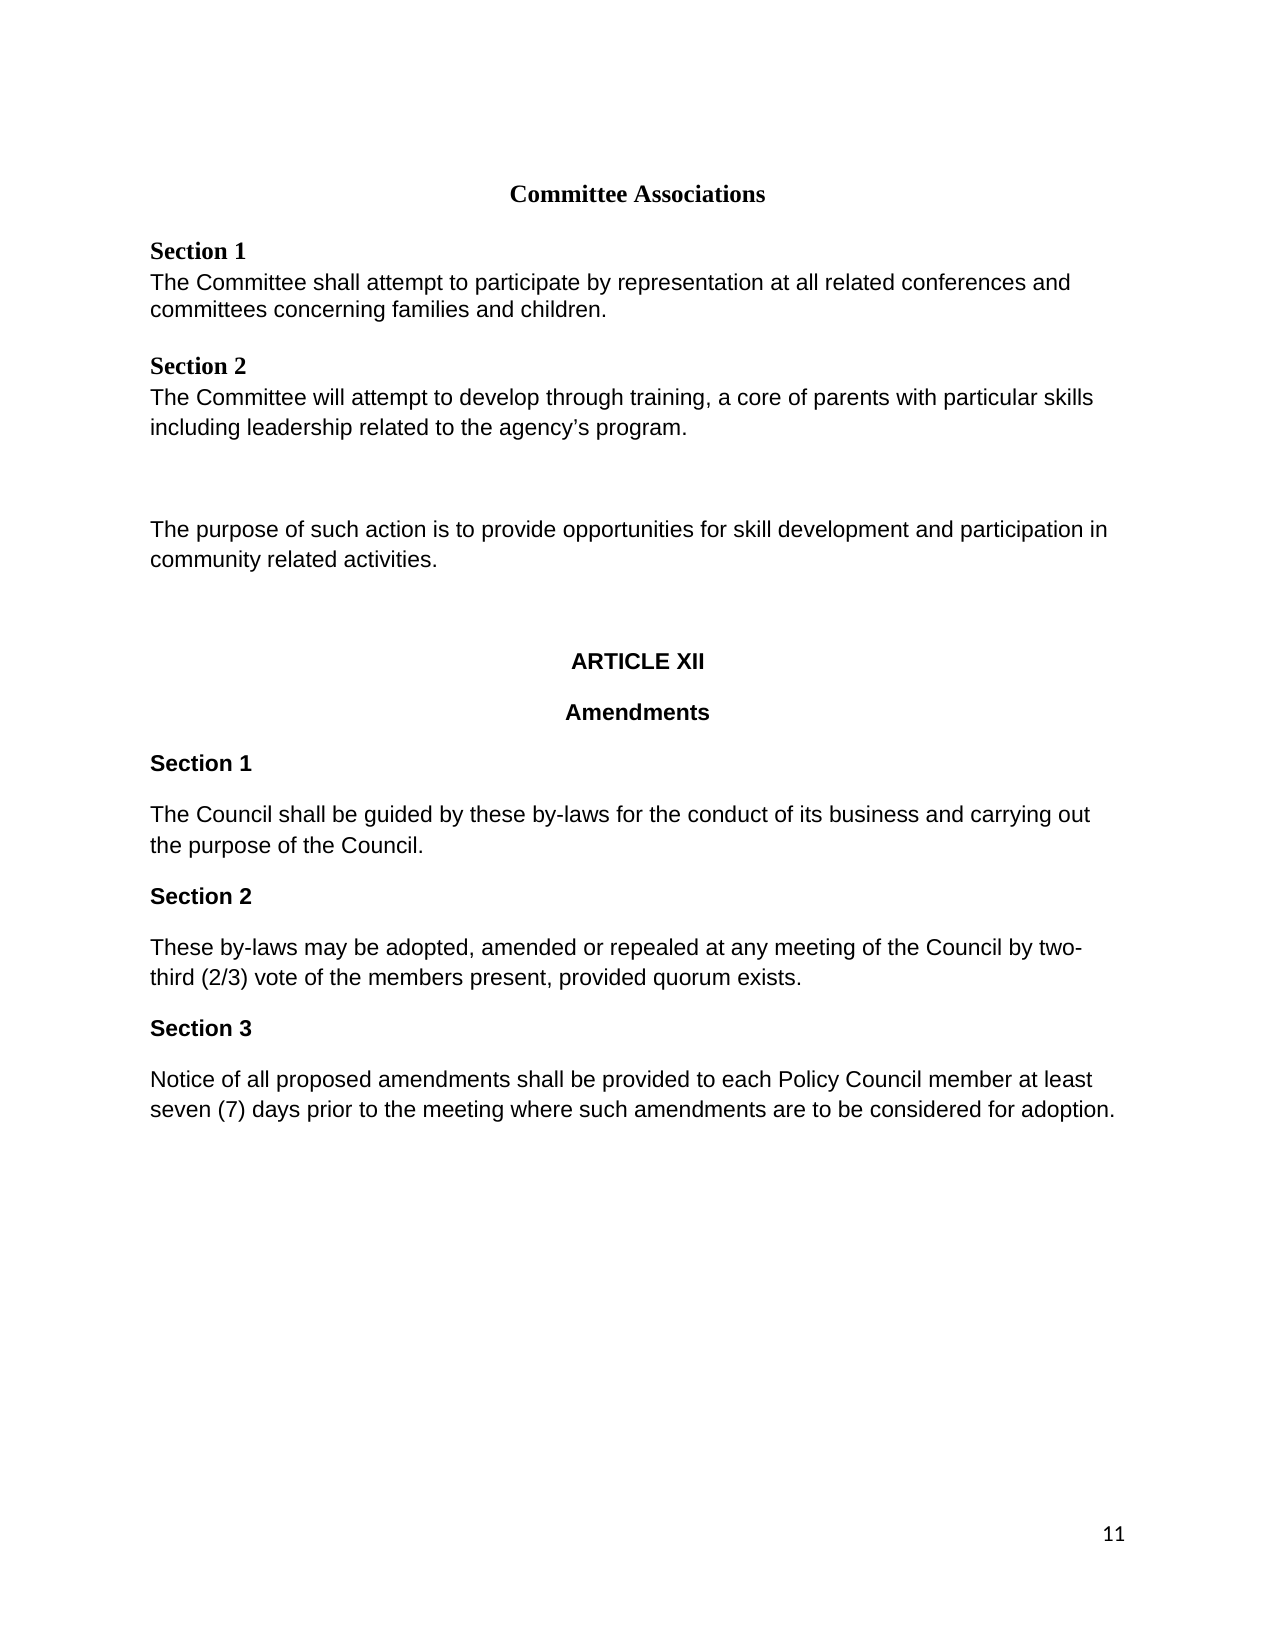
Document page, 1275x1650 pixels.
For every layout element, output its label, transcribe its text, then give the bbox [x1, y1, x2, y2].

text Notice of all proposed amendments shall be provided to each Policy Council member at least seven (7) days prior to the meeting where such amendments are to be considered for adoption. [150, 1066, 1125, 1123]
text ARTICLE XII [150, 648, 1125, 675]
text The Committee will attempt to develop through training, a core of parents with particular skills including leadership related to the agency’s program. [150, 384, 1125, 440]
text Committee Associations [150, 179, 1125, 207]
text These by-laws may be adopted, amended or repealed at any meeting of the Council by two-third (2/3) vote of the members present, provided quorum exists. [150, 934, 1125, 990]
text Section 1 [150, 750, 1125, 777]
text The purpose of such action is to provide opportunities for skill development and participation in community related activities. [150, 516, 1125, 573]
text Section 1 [150, 236, 1125, 265]
text Amendments [150, 699, 1125, 726]
text Section 2 [150, 351, 1125, 379]
text The Committee shall attempt to participate by representation at all related conferences and committees concerning families and children. [150, 269, 1125, 322]
text Section 3 [150, 1015, 1125, 1041]
text Section 2 [150, 883, 1125, 909]
text The Council shall be guided by these by-laws for the conduct of its business and carrying out the purpose of the Council. [150, 801, 1125, 858]
